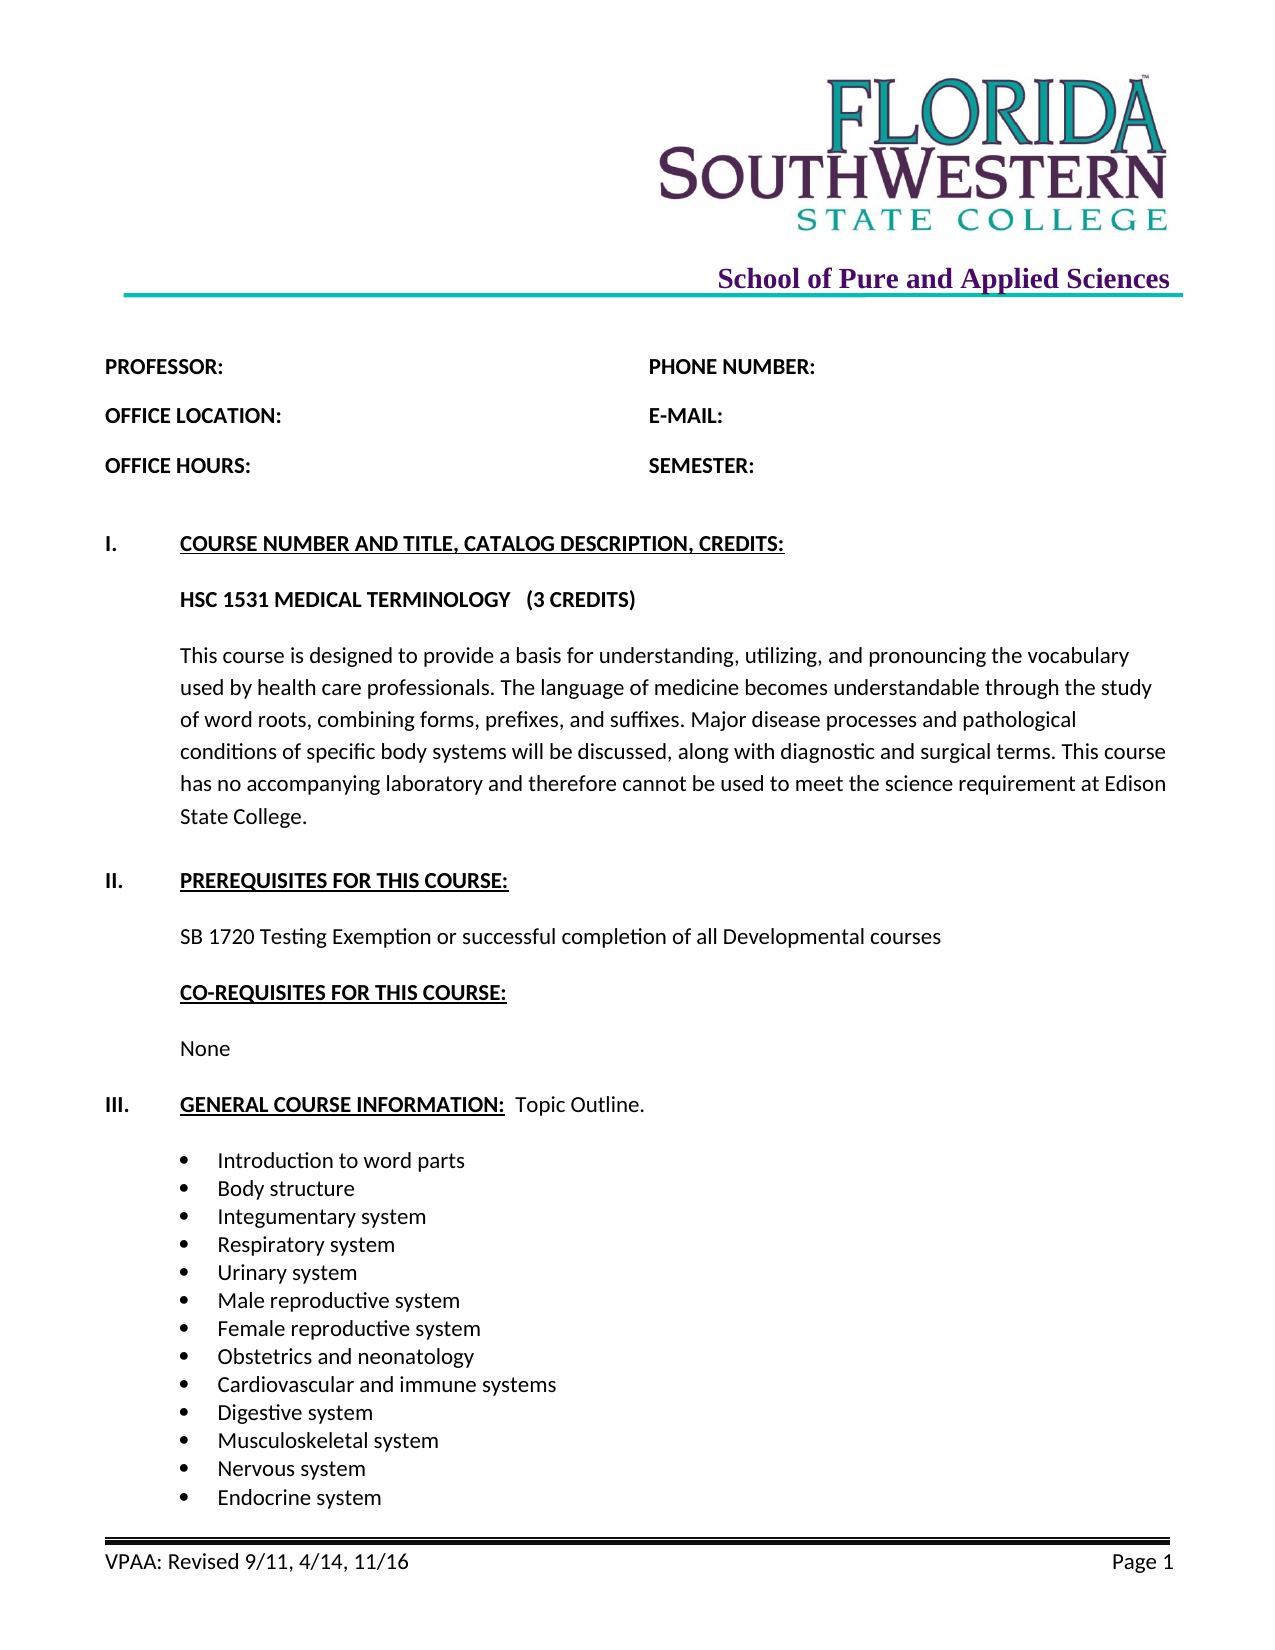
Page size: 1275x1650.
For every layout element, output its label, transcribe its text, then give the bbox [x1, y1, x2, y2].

list Male reproductive system [180, 1286, 1170, 1314]
list PREREQUISITES FOR THIS COURSE: [105, 866, 1170, 894]
table_header PROFESSOR: [94, 352, 637, 402]
list Respiratory system [180, 1230, 1170, 1258]
list Urinary system [180, 1258, 1170, 1286]
table_header PHONE NUMBER: [638, 352, 1181, 402]
list Endocrine system [180, 1483, 1170, 1511]
list Cardiovascular and immune systems [180, 1371, 1170, 1398]
list Musculoskeletal system [180, 1427, 1170, 1454]
text CO-REQUISITES FOR THIS COURSE: [105, 978, 1170, 1006]
list Body structure [180, 1174, 1170, 1202]
text None [180, 1034, 1170, 1062]
list Introduction to word parts [180, 1146, 1170, 1174]
picture [657, 74, 1171, 233]
table_cell OFFICE HOURS: [94, 451, 637, 501]
list Integumentary system [180, 1202, 1170, 1230]
table_cell OFFICE LOCATION: [94, 402, 637, 451]
list Obstetrics and neonatology [180, 1342, 1170, 1371]
list GENERAL COURSE INFORMATION: Topic Outline. [105, 1090, 1170, 1118]
list Digestive system [180, 1398, 1170, 1427]
table_cell SEMESTER: [638, 451, 1181, 501]
list Nervous system [180, 1454, 1170, 1483]
text SB 1720 Testing Exemption or successful completion of all Developmental courses [180, 922, 1170, 950]
text This course is designed to provide a basis for understanding, utilizing, and pronouncing the vocabulary used by health care professionals. The language of medicine becomes understandable through the study of word roots, combining forms, prefixes, and suffixes. Major disease processes and pathological conditions of specific body systems will be discussed, along with diagnostic and surgical terms. This course has no accompanying laboratory and therefore cannot be used to meet the science requirement at Edison State College. [180, 641, 1170, 830]
list COURSE NUMBER AND TITLE, CATALOG DESCRIPTION, CREDITS: [105, 529, 1170, 557]
text HSC 1531 MEDICAL TERMINOLOGY (3 CREDITS) [180, 585, 1170, 613]
list Female reproductive system [180, 1314, 1170, 1342]
table_cell E-MAIL: [638, 402, 1181, 451]
